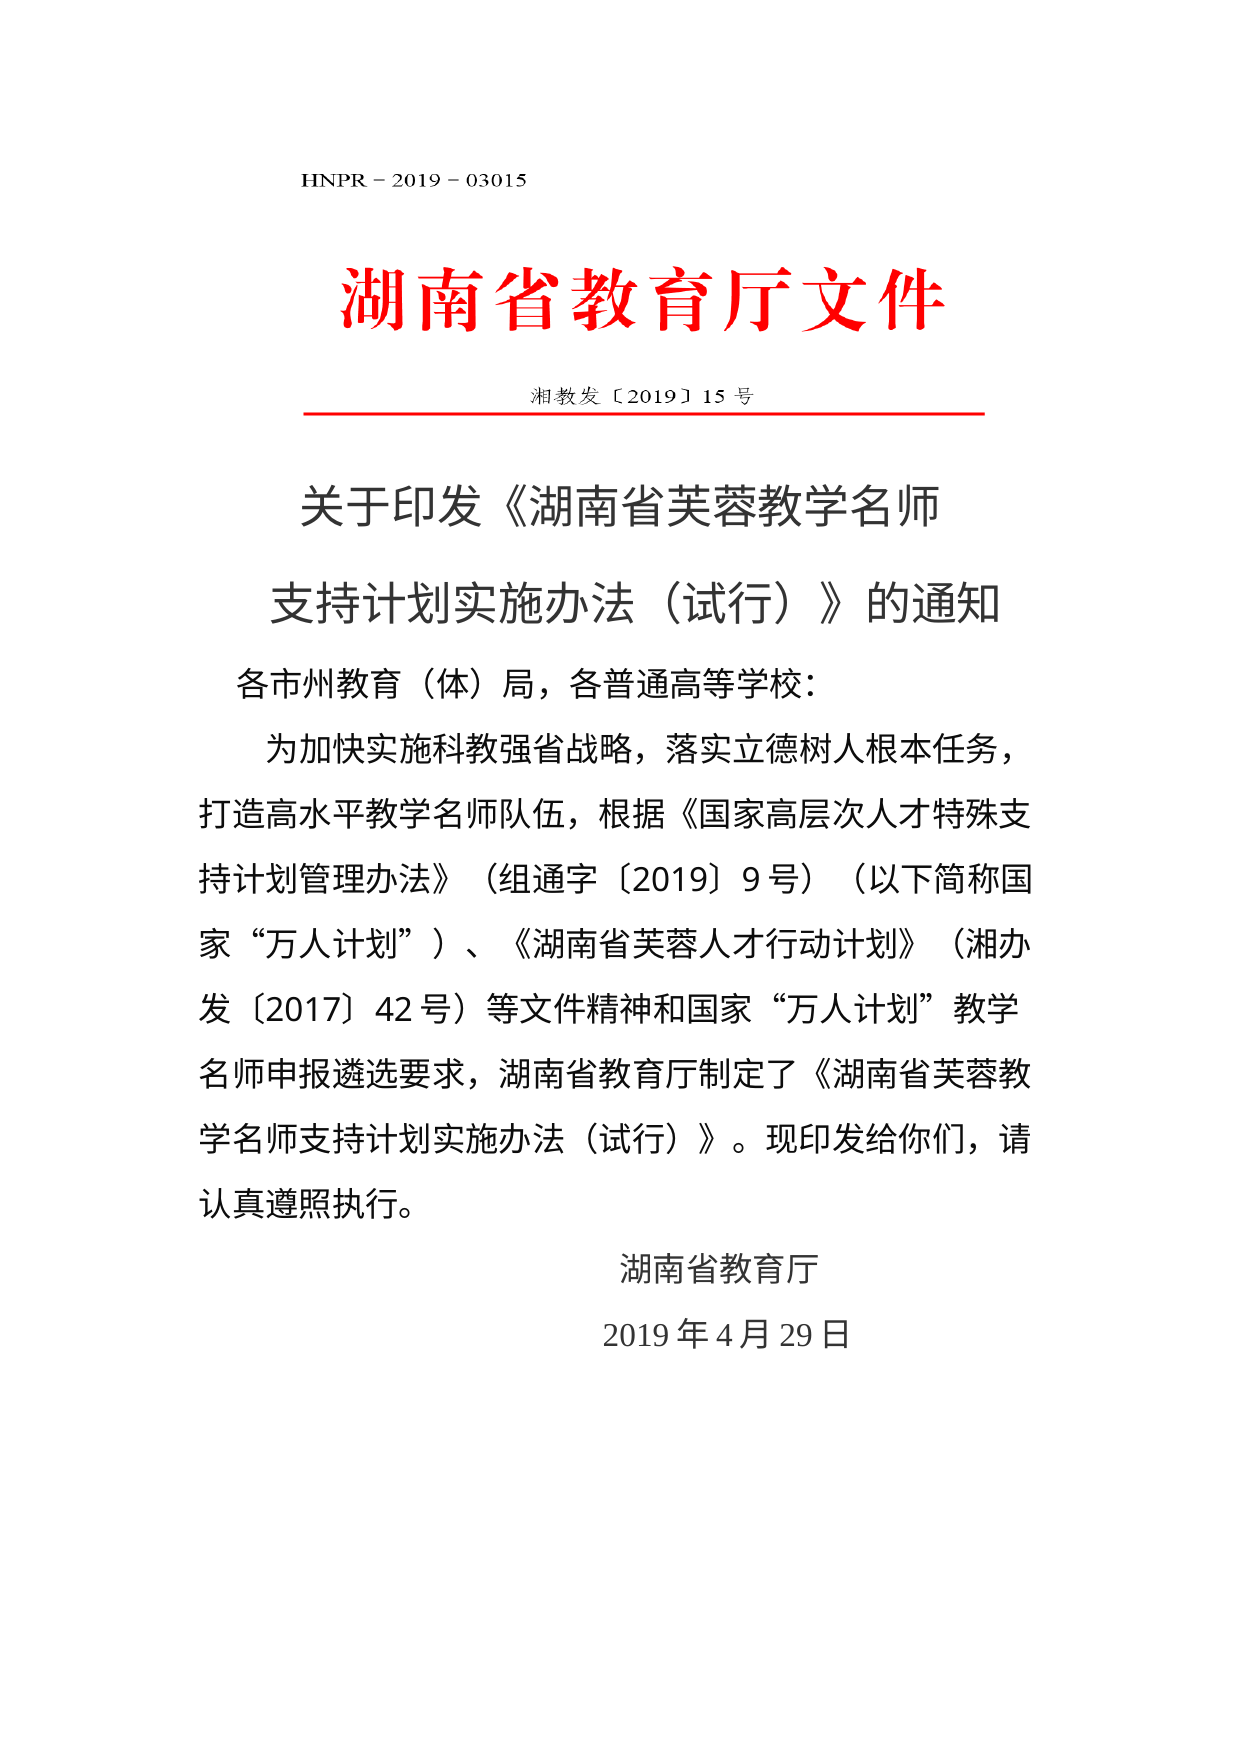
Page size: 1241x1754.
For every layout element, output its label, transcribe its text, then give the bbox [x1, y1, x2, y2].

table_cell 各市州教育（体）局，各普通高等学校： 为加快实施科教强省战略，落实立德树人根本任务，打造高水平教学名师队伍，根据《国家高层次人才特殊支持计划管理办法》（组通字〔2019〕9号）（以下简称国家“万人计划”）、《湖南省芙蓉人才行动计划》（湘办发〔2017〕42号）等文件精神和国家“万人计划”教学名师申报遴选要求，湖南省教育厅制定了《湖南省芙蓉教学名师支持计划实施办法（试行）》。现印发给你们，请认真遵照执行。 湖南省教育厅 2019年4月29日 [188, 650, 1053, 1494]
picture [218, 162, 1053, 437]
